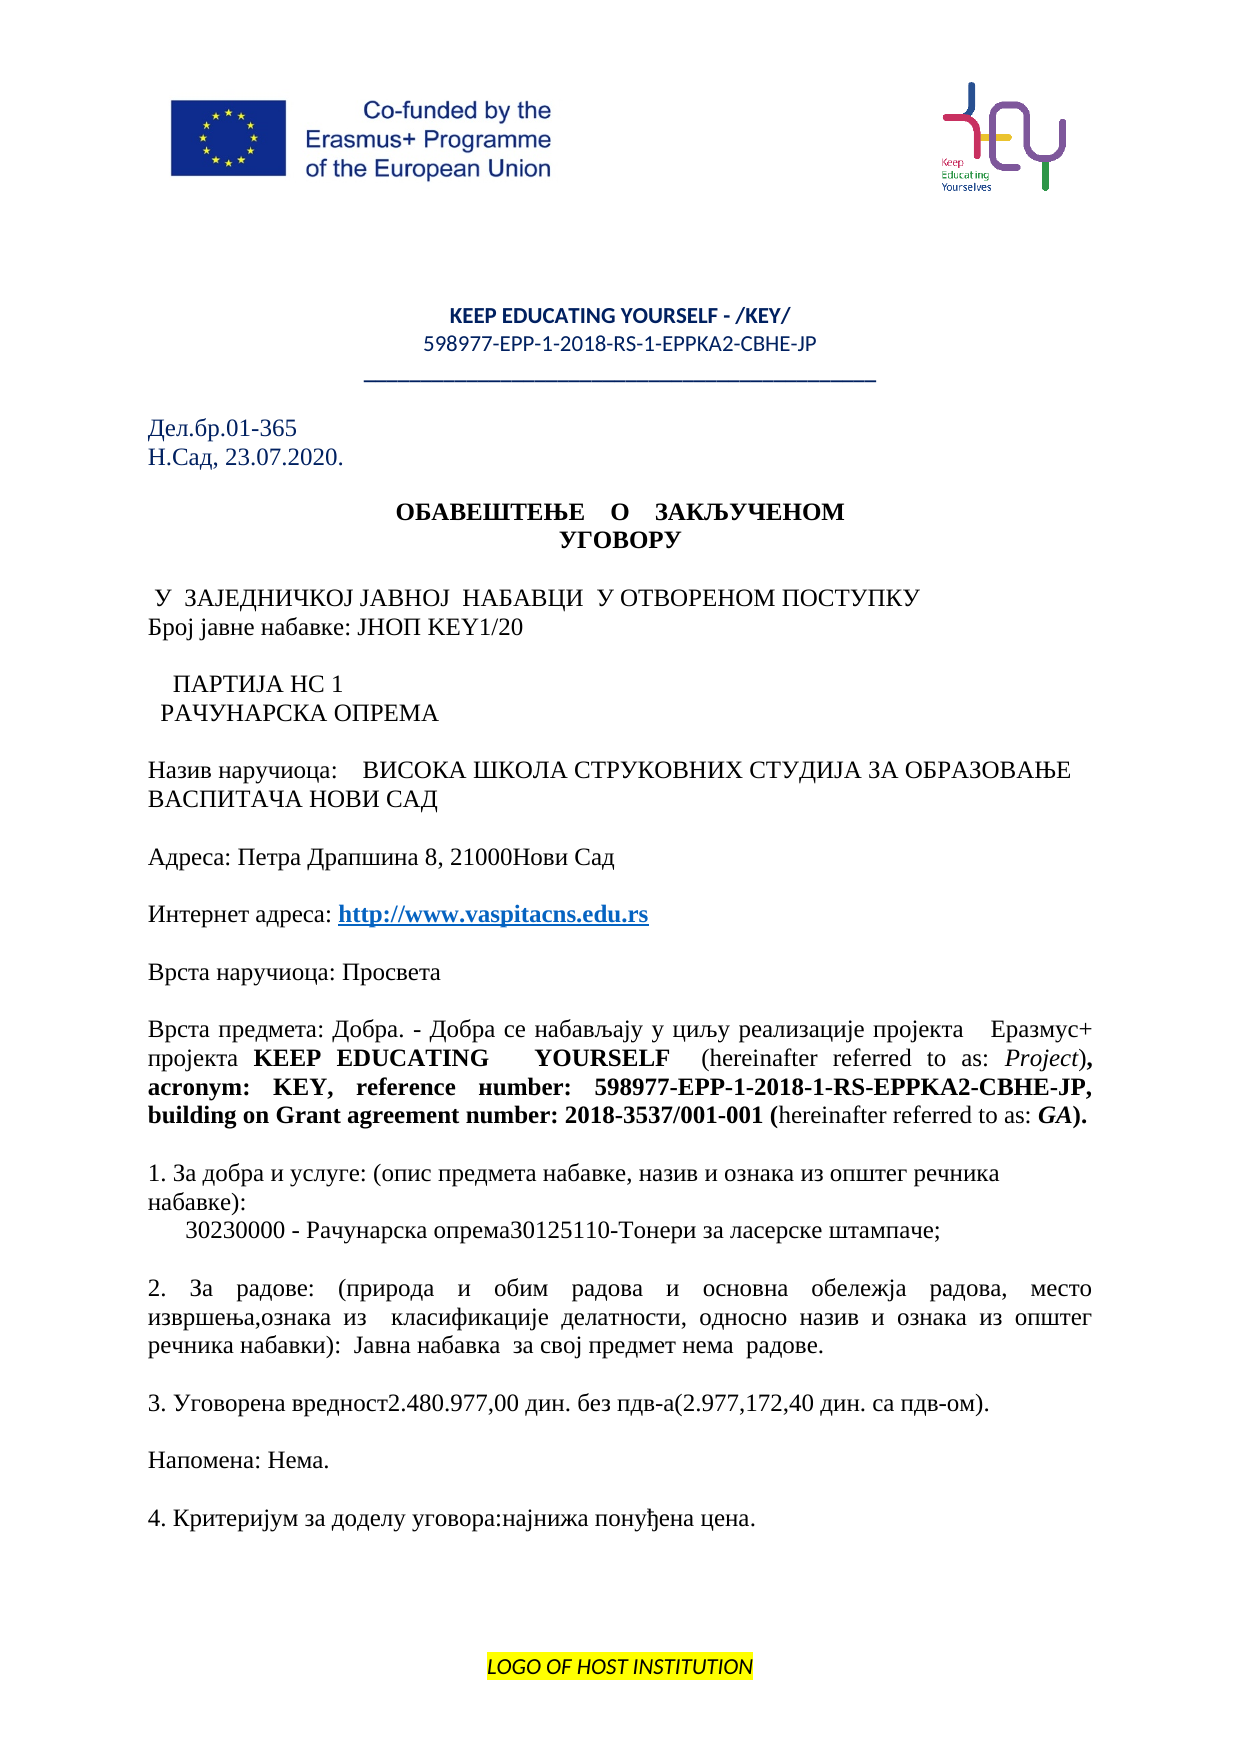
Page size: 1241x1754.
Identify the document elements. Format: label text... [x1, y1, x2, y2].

text Адреса: Петра Драпшина 8, 21000Нови Сад [148, 842, 1093, 871]
text 3. Уговорена вредност2.480.977,00 дин. без пдв-а(2.977,172,40 дин. са пдв-ом). [148, 1388, 1093, 1417]
text Интернет адреса: http://www.vaspitacns.edu.rs [148, 899, 1093, 928]
text _____________________________________________ [148, 357, 1093, 385]
text 4. Критеријум за доделу уговора:најнижа понуђена цена. [148, 1503, 1093, 1532]
text Врста наручиоца: Просвета [148, 957, 1093, 986]
text 2. За радове: (природа и обим радова и основна обележја радова, место извршења,ознака из класификације делатности, односно назив и ознака из општег речника набавки): Јавна набавка за свој предмет нема радове. [148, 1273, 1093, 1359]
picture [147, 78, 570, 198]
text Дел.бр.01-365 [148, 413, 1093, 442]
text 598977-EPP-1-2018-RS-1-EPPKA2-CBHE-JP [148, 329, 1093, 357]
text Број јавне набавке: ЈНОП KEY1/20 [148, 612, 1093, 641]
text Назив наручиоца: ВИСОКА ШКОЛА СТРУКОВНИХ СТУДИЈА ЗА ОБРАЗОВАЊЕ ВАСПИТАЧА НОВИ САД [148, 756, 1093, 813]
text ОБАВЕШТЕЊЕ О ЗАКЉУЧЕНОМ [148, 497, 1093, 526]
text ПАРТИЈА НС 1 [148, 669, 1093, 698]
text KEEP EDUCATING YOURSELF - /KEY/ [148, 301, 1093, 329]
text УГОВОРУ [148, 526, 1093, 554]
text Врста предмета: Добра. - Добра се набављају у циљу реализације пројекта Еразмус+ пројекта KEEP EDUCATING YOURSELF (hereinafter referred to as: Project), acronym: KEY, referencе нumber: 598977-EPP-1-2018-1-RS-EPPKA2-CBHE-JP, building on Grant agreement number: 2018-3537/001-001 (hereinafter referred to as: GA). [148, 1014, 1093, 1129]
text Н.Сад, 23.07.2020. [148, 442, 1093, 471]
text У ЗАЈЕДНИЧКОЈ ЈАВНОЈ НАБАВЦИ У ОТВОРЕНОМ ПОСТУПКУ [148, 583, 1093, 612]
picture [914, 45, 1093, 224]
text 1. За добра и услуге: (опис предмета набавке, назив и ознака из општег речника набавке): [148, 1158, 1093, 1216]
text 30230000 - Рачунарска опрема30125110-Тонери за ласерске штампаче; [185, 1216, 1093, 1244]
text Напомена: Нема. [148, 1446, 1093, 1474]
text РАЧУНАРСКА ОПРЕМА [148, 698, 1093, 727]
